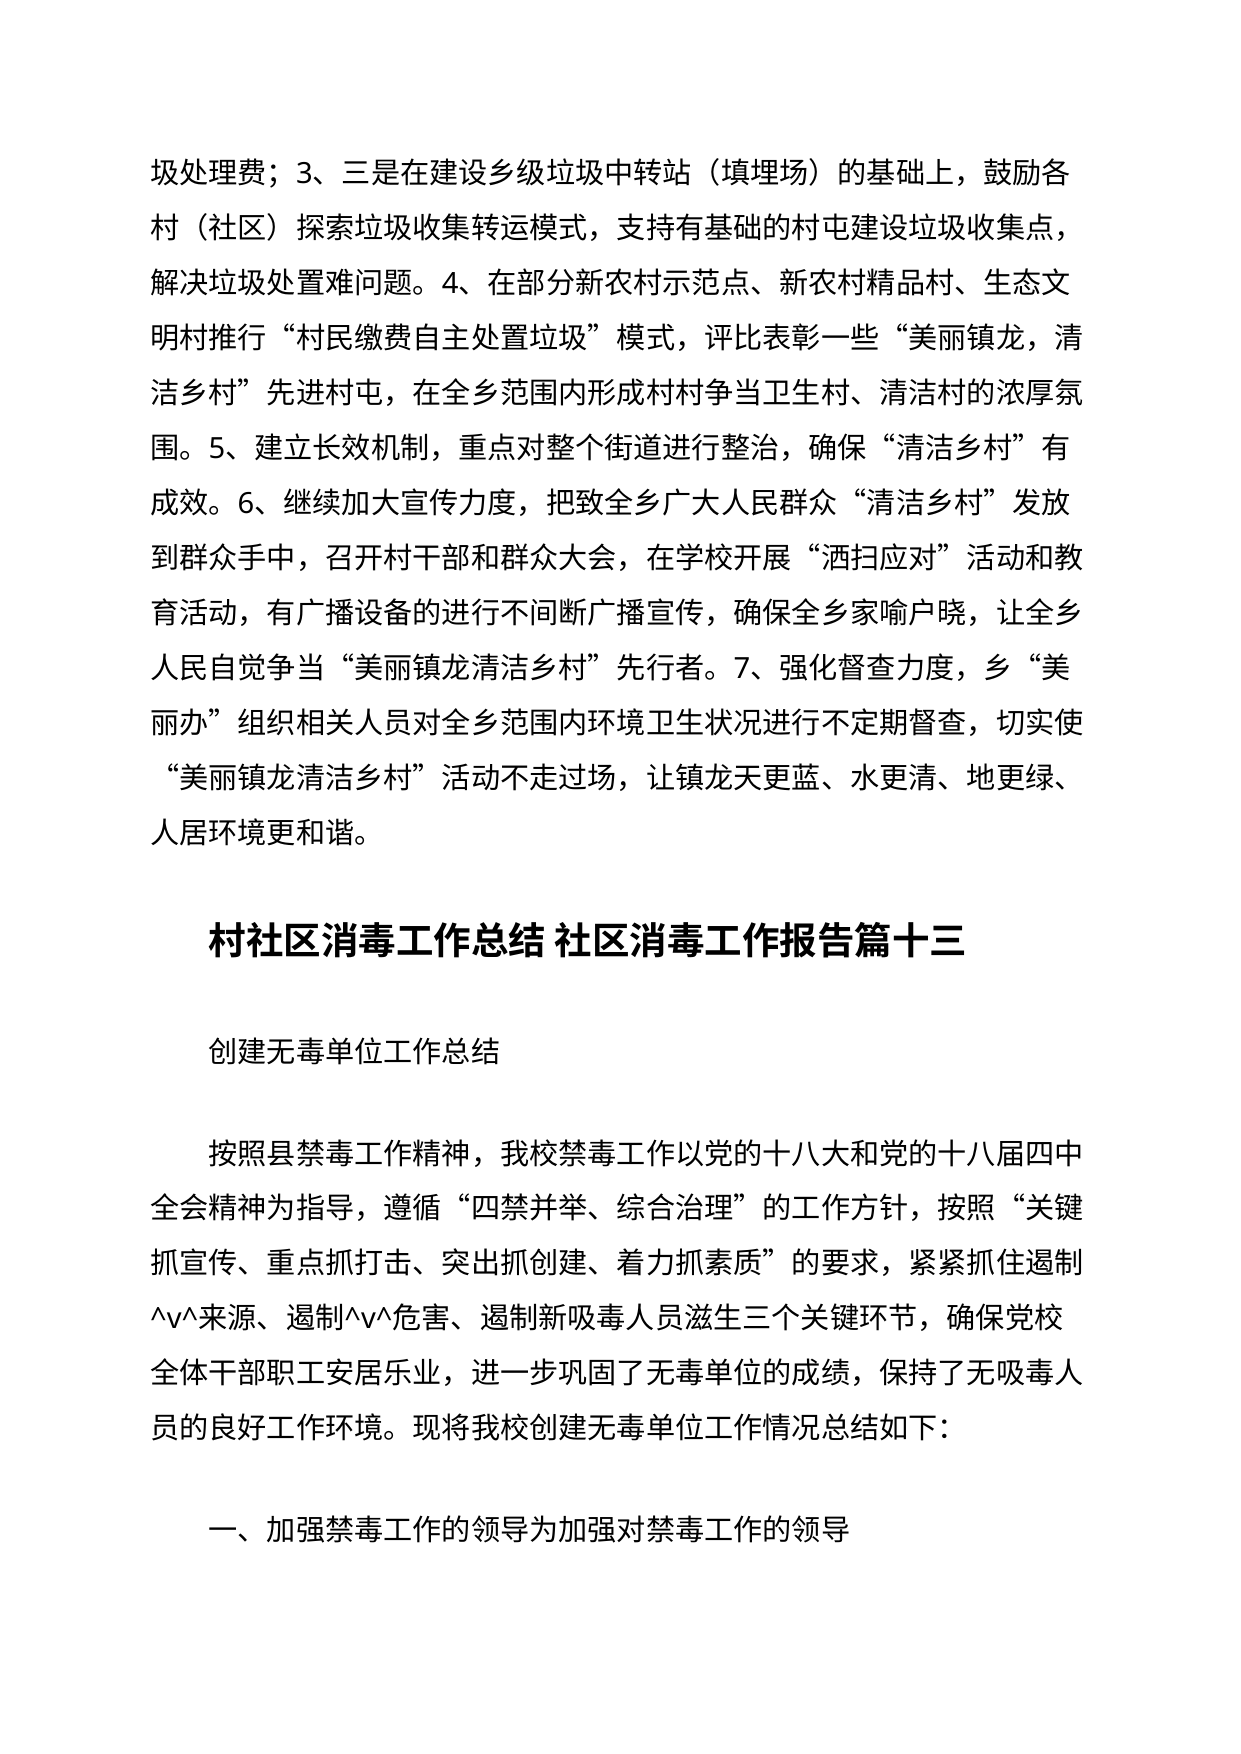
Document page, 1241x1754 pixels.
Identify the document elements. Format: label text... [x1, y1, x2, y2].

text 创建无毒单位工作总结 [150, 1028, 1090, 1071]
text 一、加强禁毒工作的领导为加强对禁毒工作的领导 [150, 1507, 1090, 1549]
text 村社区消毒工作总结 社区消毒工作报告篇十三 [150, 911, 1090, 965]
text 按照县禁毒工作精神，我校禁毒工作以党的十八大和党的十八届四中全会精神为指导，遵循“四禁并举、综合治理”的工作方针，按照“关键抓宣传、重点抓打击、突出抓创建、着力抓素质”的要求，紧紧抓住遏制^v^来源、遏制^v^危害、遏制新吸毒人员滋生三个关键环节，确保党校全体干部职工安居乐业，进一步巩固了无毒单位的成绩，保持了无吸毒人员的良好工作环境。现将我校创建无毒单位工作情况总结如下： [150, 1130, 1090, 1447]
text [150, 150, 1090, 852]
